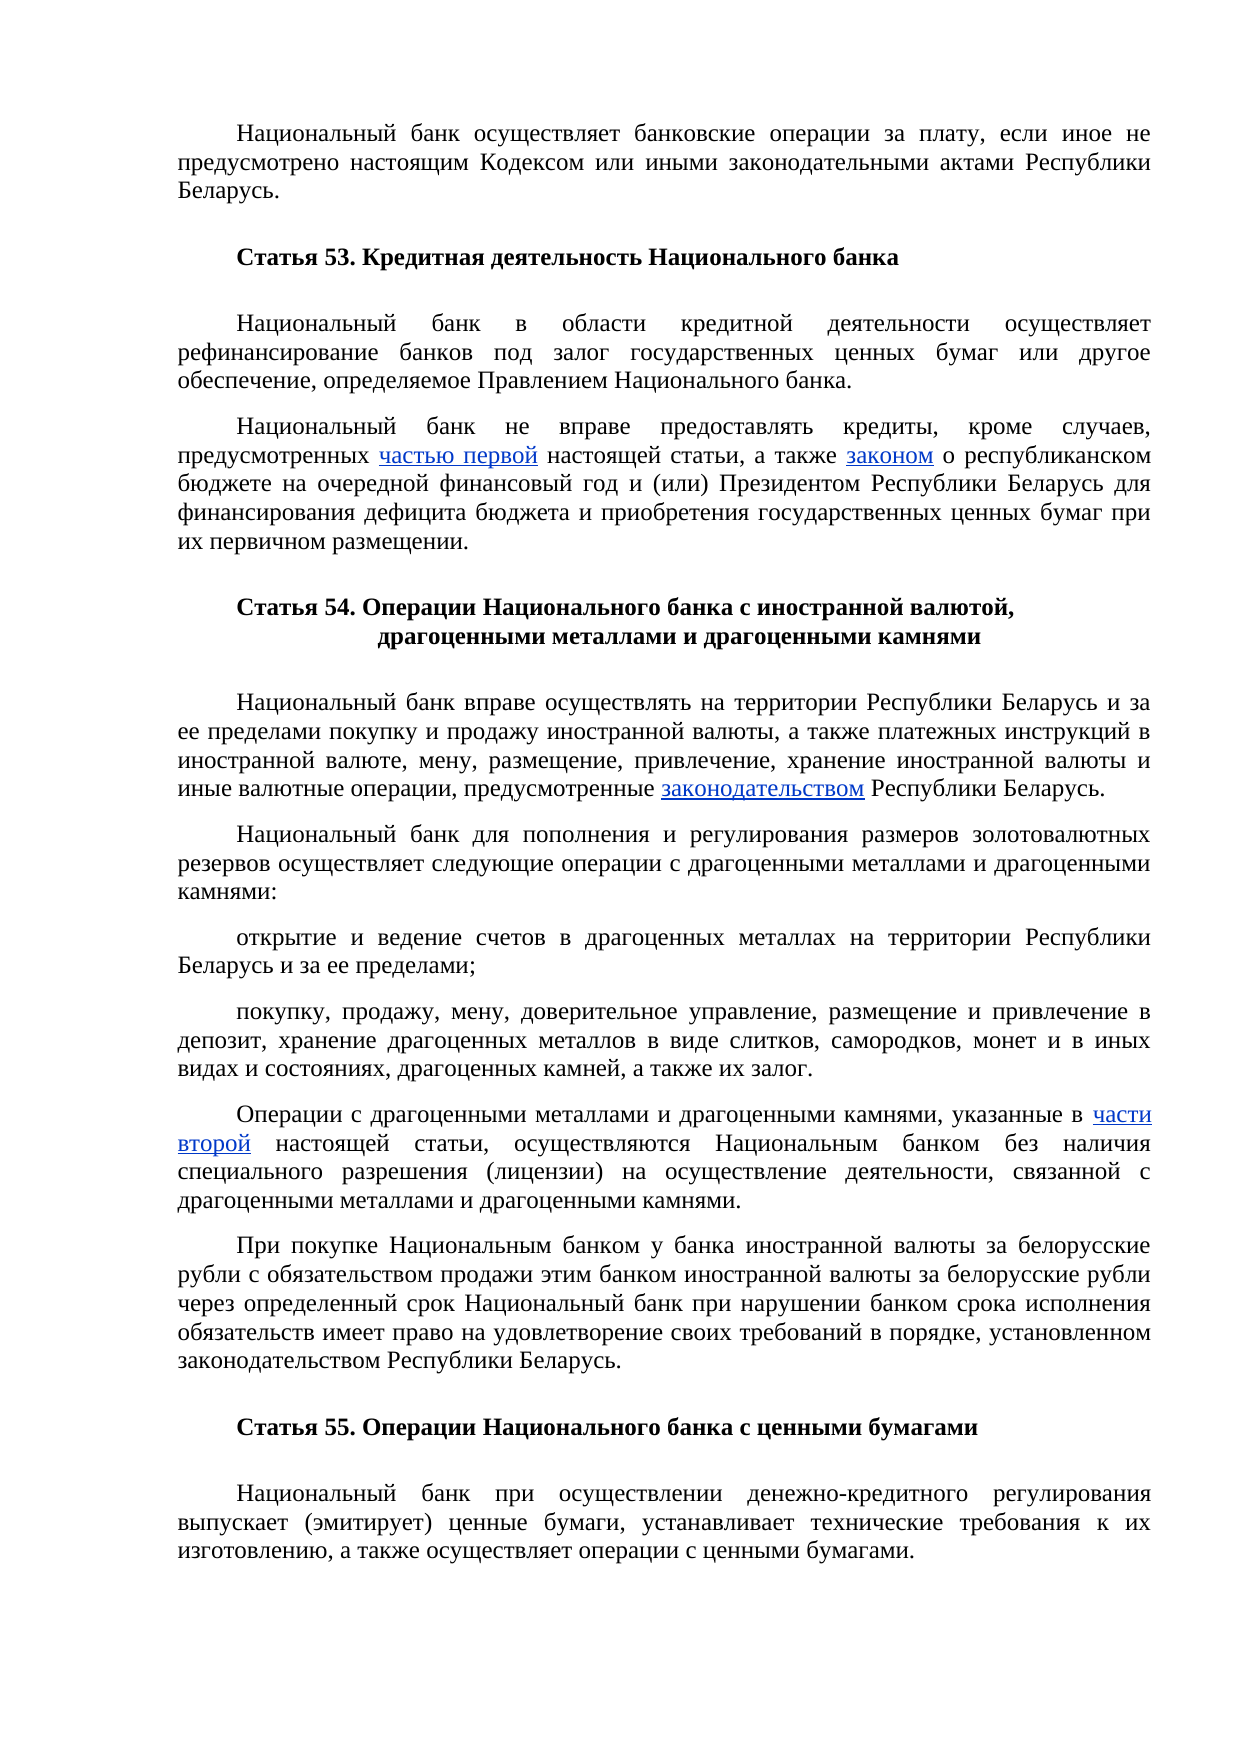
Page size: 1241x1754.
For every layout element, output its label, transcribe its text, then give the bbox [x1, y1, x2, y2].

text Национальный банк осуществляет банковские операции за плату, если иное не предусмотрено настоящим Кодексом или иными законодательными актами Республики Беларусь. [177, 118, 1152, 204]
text открытие и ведение счетов в драгоценных металлах на территории Республики Беларусь и за ее пределами; [177, 922, 1152, 979]
text Статья 54. Операции Национального банка с иностранной валютой, драгоценными металлами и драгоценными камнями [236, 592, 1152, 650]
text Национальный банк при осуществлении денежно-кредитного регулирования выпускает (эмитирует) ценные бумаги, устанавливает технические требования к их изготовлению, а также осуществляет операции с ценными бумагами. [177, 1478, 1152, 1564]
text Статья 55. Операции Национального банка с ценными бумагами [236, 1412, 1152, 1441]
text Национальный банк в области кредитной деятельности осуществляет рефинансирование банков под залог государственных ценных бумаг или другое обеспечение, определяемое Правлением Национального банка. [177, 308, 1152, 394]
text Национальный банк вправе осуществлять на территории Республики Беларусь и за ее пределами покупку и продажу иностранной валюты, а также платежных инструкций в иностранной валюте, мену, размещение, привлечение, хранение иностранной валюты и иные валютные операции, предусмотренные законодательством Республики Беларусь. [177, 687, 1152, 802]
text покупку, продажу, мену, доверительное управление, размещение и привлечение в депозит, хранение драгоценных металлов в виде слитков, самородков, монет и в иных видах и состояниях, драгоценных камней, а также их залог. [177, 996, 1152, 1082]
text Статья 53. Кредитная деятельность Национального банка [236, 242, 1152, 271]
text Операции с драгоценными металлами и драгоценными камнями, указанные в части второй настоящей статьи, осуществляются Национальным банком без наличия специального разрешения (лицензии) на осуществление деятельности, связанной с драгоценными металлами и драгоценными камнями. [177, 1099, 1152, 1214]
text Национальный банк не вправе предоставлять кредиты, кроме случаев, предусмотренных частью первой настоящей статьи, а также законом о республиканском бюджете на очередной финансовый год и (или) Президентом Республики Беларусь для финансирования дефицита бюджета и приобретения государственных ценных бумаг при их первичном размещении. [177, 411, 1152, 555]
text Национальный банк для пополнения и регулирования размеров золотовалютных резервов осуществляет следующие операции с драгоценными металлами и драгоценными камнями: [177, 819, 1152, 905]
text При покупке Национальным банком у банка иностранной валюты за белорусские рубли с обязательством продажи этим банком иностранной валюты за белорусские рубли через определенный срок Национальный банк при нарушении банком срока исполнения обязательств имеет право на удовлетворение своих требований в порядке, установленном законодательством Республики Беларусь. [177, 1231, 1152, 1374]
